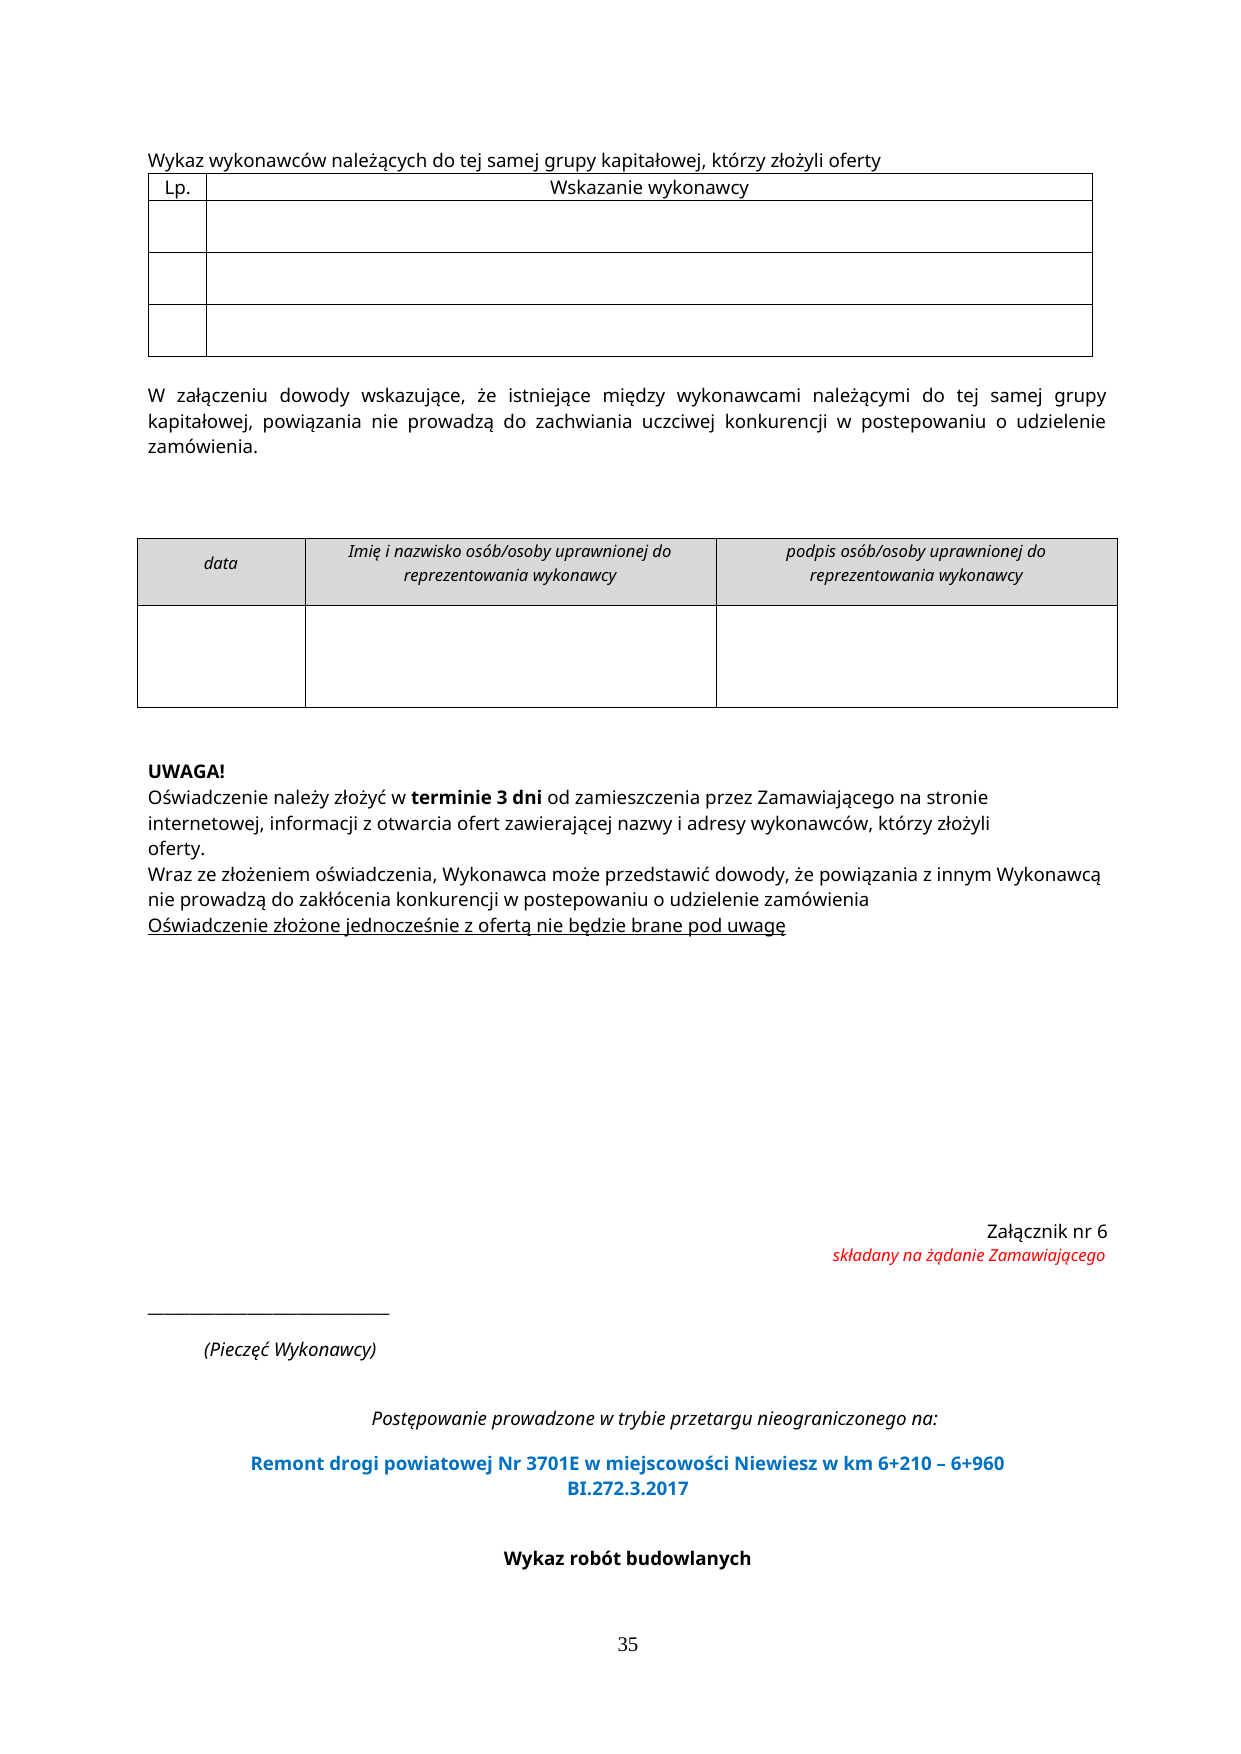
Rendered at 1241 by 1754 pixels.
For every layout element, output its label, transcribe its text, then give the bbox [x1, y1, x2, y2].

text Postępowanie prowadzone w trybie przetargu nieograniczonego na: [204, 1406, 1107, 1431]
text (Pieczęć Wykonawcy) [204, 1336, 1107, 1362]
text Wraz ze złożeniem oświadczenia, Wykonawca może przedstawić dowody, że powiązania z innym Wykonawcą nie prowadzą do zakłócenia konkurencji w postepowaniu o udzielenie zamówienia [148, 861, 1107, 912]
text Oświadczenie złożone jednocześnie z ofertą nie będzie brane pod uwagę [148, 912, 1107, 937]
text W załączeniu dowody wskazujące, że istniejące między wykonawcami należącymi do tej samej grupy kapitałowej, powiązania nie prowadzą do zachwiania uczciwej konkurencji w postepowaniu o udzielenie zamówienia. [148, 383, 1107, 459]
table_cell [149, 305, 206, 356]
text internetowej, informacji z otwarcia ofert zawierającej nazwy i adresy wykonawców, którzy złożyli [148, 810, 1107, 835]
table_cell [717, 606, 1117, 707]
table_header data [138, 539, 305, 605]
text _____________________________ [148, 1292, 1107, 1317]
text oferty. [148, 835, 1107, 861]
text UWAGA! [148, 759, 1107, 784]
text BI.272.3.2017 [148, 1475, 1107, 1501]
table_cell [207, 201, 1092, 252]
text Oświadczenie należy złożyć w terminie 3 dni od zamieszczenia przez Zamawiającego na stronie [148, 784, 1107, 810]
text Remont drogi powiatowej Nr 3701E w miejscowości Niewiesz w km 6+210 – 6+960 [148, 1450, 1107, 1475]
table_cell [207, 253, 1092, 304]
text Załącznik nr 6 [148, 1218, 1107, 1244]
table_cell [207, 305, 1092, 356]
table_cell [149, 201, 206, 252]
table_header podpis osób/osoby uprawnionej do reprezentowania wykonawcy [717, 539, 1117, 605]
text Wykaz robót budowlanych [0, 1545, 1107, 1571]
text składany na żądanie Zamawiającego [148, 1244, 1107, 1266]
table_cell [138, 606, 305, 707]
table_cell [149, 253, 206, 304]
table_header Wskazanie wykonawcy [207, 174, 1092, 200]
text Wykaz wykonawców należących do tej samej grupy kapitałowej, którzy złożyli oferty [148, 148, 1107, 173]
table_header Imię i nazwisko osób/osoby uprawnionej do reprezentowania wykonawcy [306, 539, 716, 605]
table_cell [306, 606, 716, 707]
table_header Lp. [149, 174, 206, 200]
